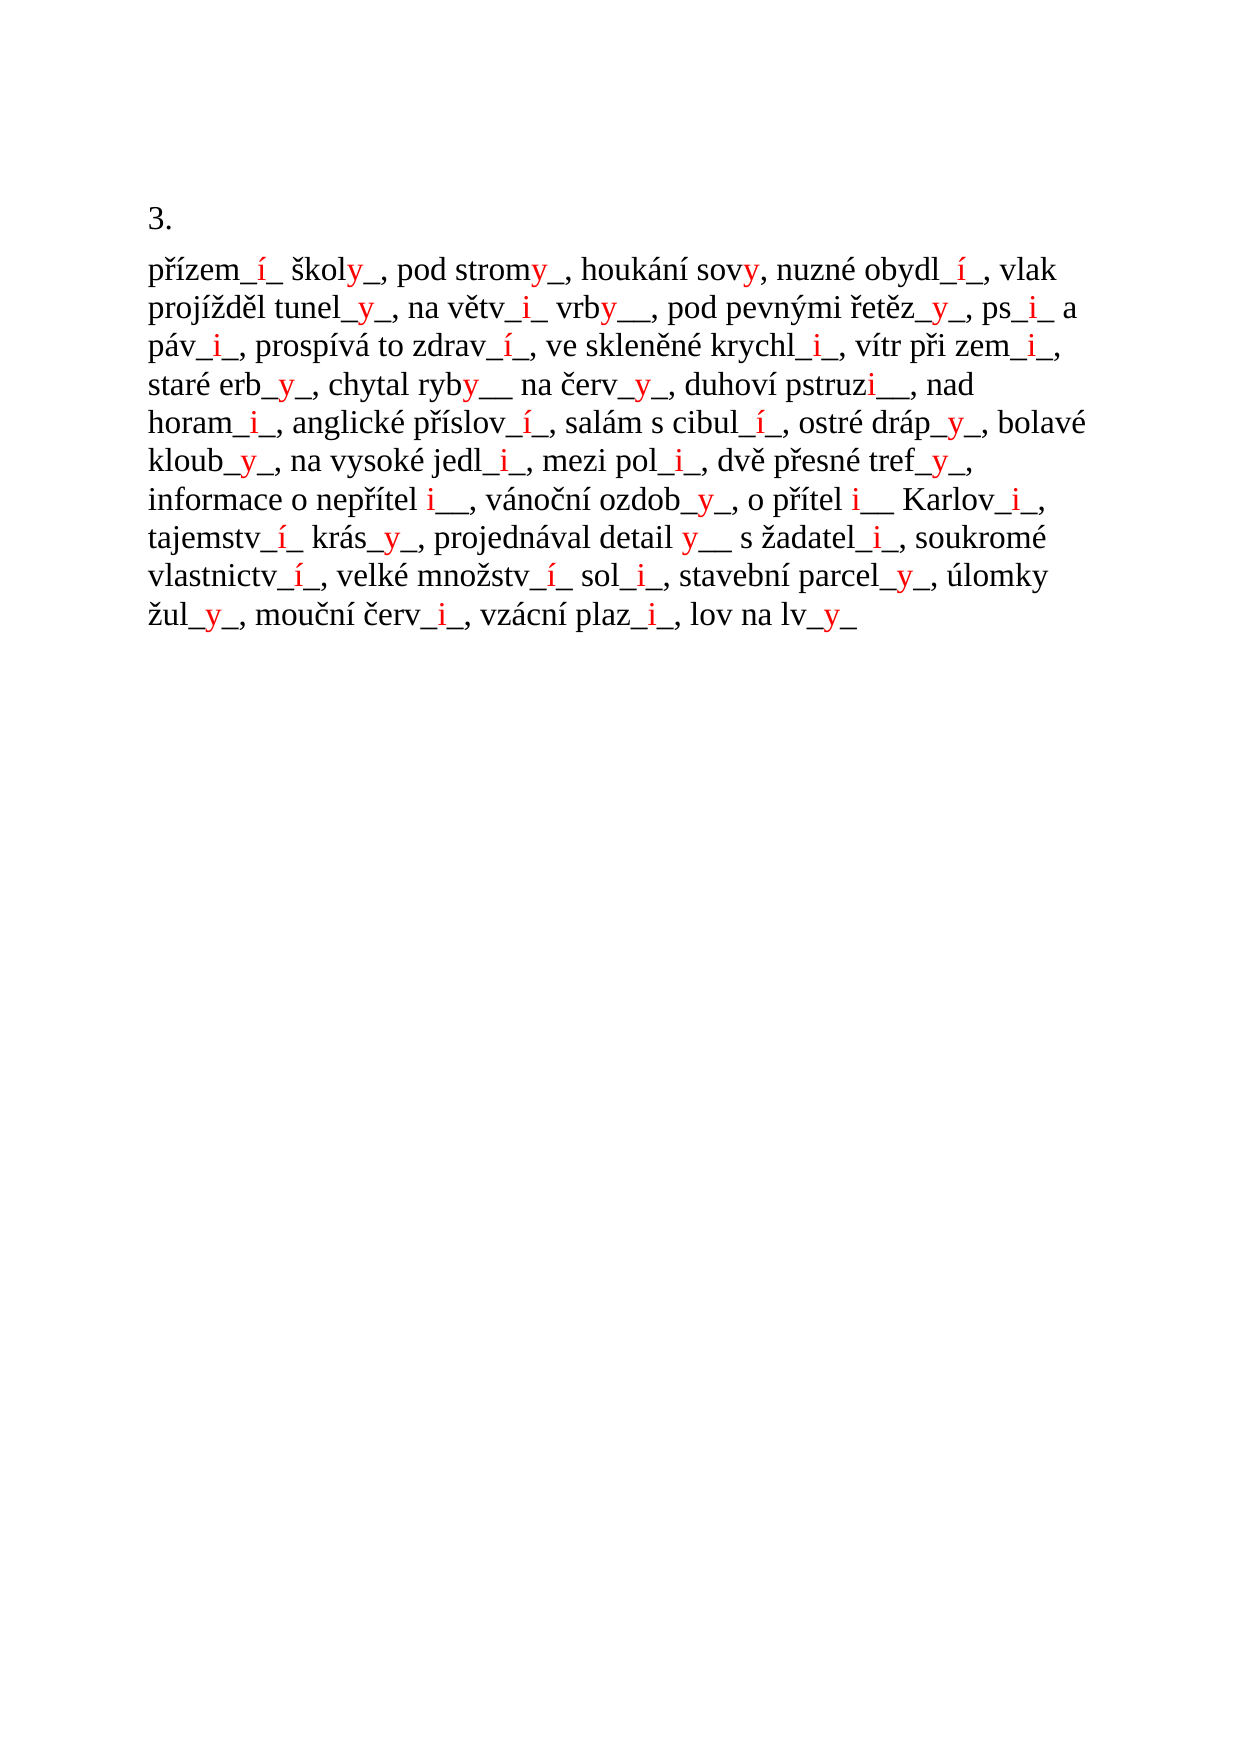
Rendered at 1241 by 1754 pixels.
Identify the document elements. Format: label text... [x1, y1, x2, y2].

text přízem_í_ školy_, pod stromy_, houkání sovy, nuzné obydl_í_, vlak projížděl tunel_y_, na větv_i_ vrby__, pod pevnými řetěz_y_, ps_i_ a páv_i_, prospívá to zdrav_í_, ve skleněné krychl_i_, vítr při zem_i_, staré erb_y_, chytal ryby__ na červ_y_, duhoví pstruzi__, nad horam_i_, anglické příslov_í_, salám s cibul_í_, ostré dráp_y_, bolavé kloub_y_, na vysoké jedl_i_, mezi pol_i_, dvě přesné tref_y_, informace o nepřítel i__, vánoční ozdob_y_, o přítel i__ Karlov_i_, tajemstv_í_ krás_y_, projednával detail y__ s žadatel_i_, soukromé vlastnictv_í_, velké množstv_í_ sol_i_, stavební parcel_y_, úlomky žul_y_, mouční červ_i_, vzácní plaz_i_, lov na lv_y_ [148, 249, 1093, 632]
text 3. [148, 198, 1093, 237]
